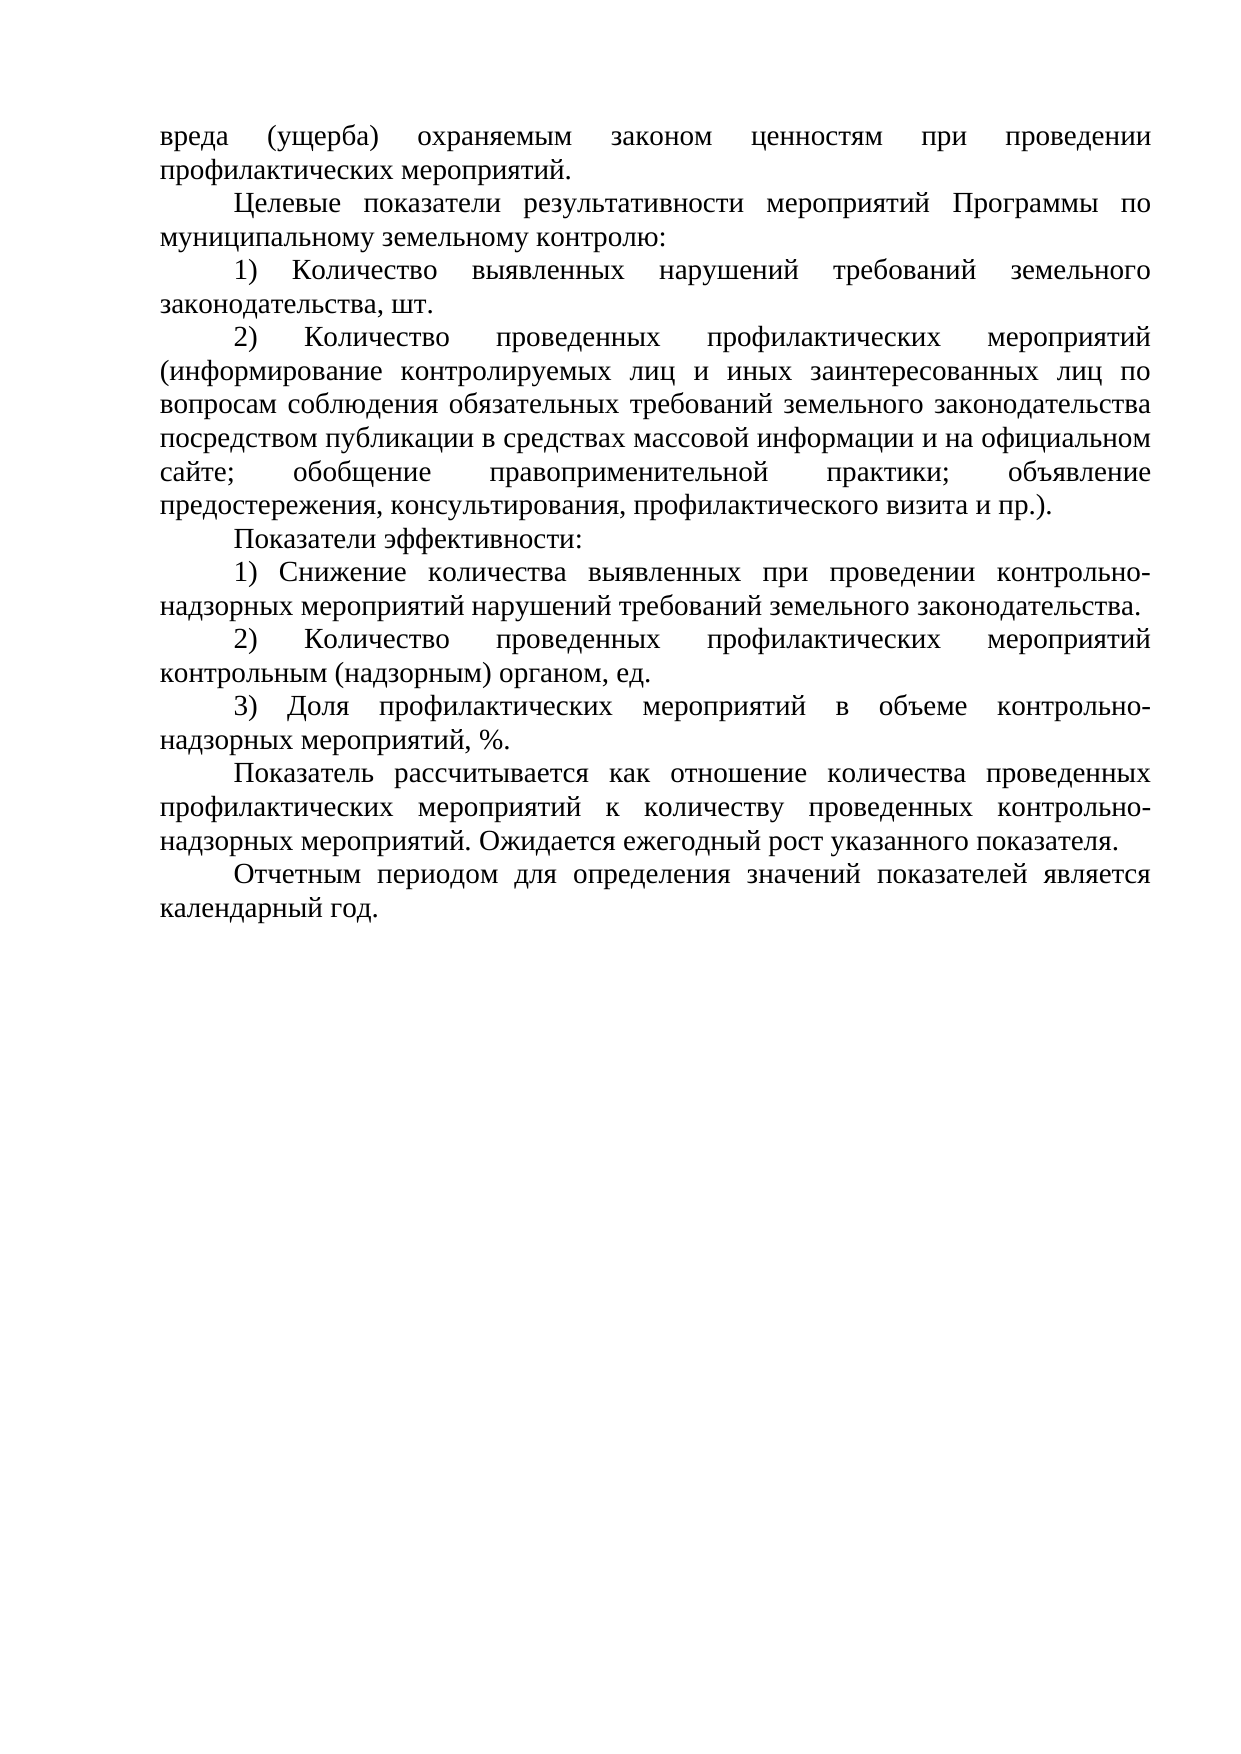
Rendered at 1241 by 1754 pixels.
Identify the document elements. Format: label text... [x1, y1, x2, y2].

text Показатель рассчитывается как отношение количества проведенных профилактических мероприятий к количеству проведенных контрольно-надзорных мероприятий. Ожидается ежегодный рост указанного показателя. [159, 756, 1152, 856]
text Отчетным периодом для определения значений показателей является календарный год. [159, 856, 1152, 923]
text Показатели эффективности: [159, 521, 1152, 554]
text Целевые показатели результативности мероприятий Программы по муниципальному земельному контролю: [159, 185, 1152, 252]
text 1) Снижение количества выявленных при проведении контрольно-надзорных мероприятий нарушений требований земельного законодательства. [159, 554, 1152, 621]
text 2) Количество проведенных профилактических мероприятий (информирование контролируемых лиц и иных заинтересованных лиц по вопросам соблюдения обязательных требований земельного законодательства посредством публикации в средствах массовой информации и на официальном сайте; обобщение правоприменительной практики; объявление предостережения, консультирования, профилактического визита и пр.). [159, 319, 1152, 521]
text 3) Доля профилактических мероприятий в объеме контрольно-надзорных мероприятий, %. [159, 688, 1152, 756]
text 1) Количество выявленных нарушений требований земельного законодательства, шт. [159, 252, 1152, 319]
text 2) Количество проведенных профилактических мероприятий контрольным (надзорным) органом, ед. [159, 621, 1152, 688]
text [159, 118, 1152, 185]
